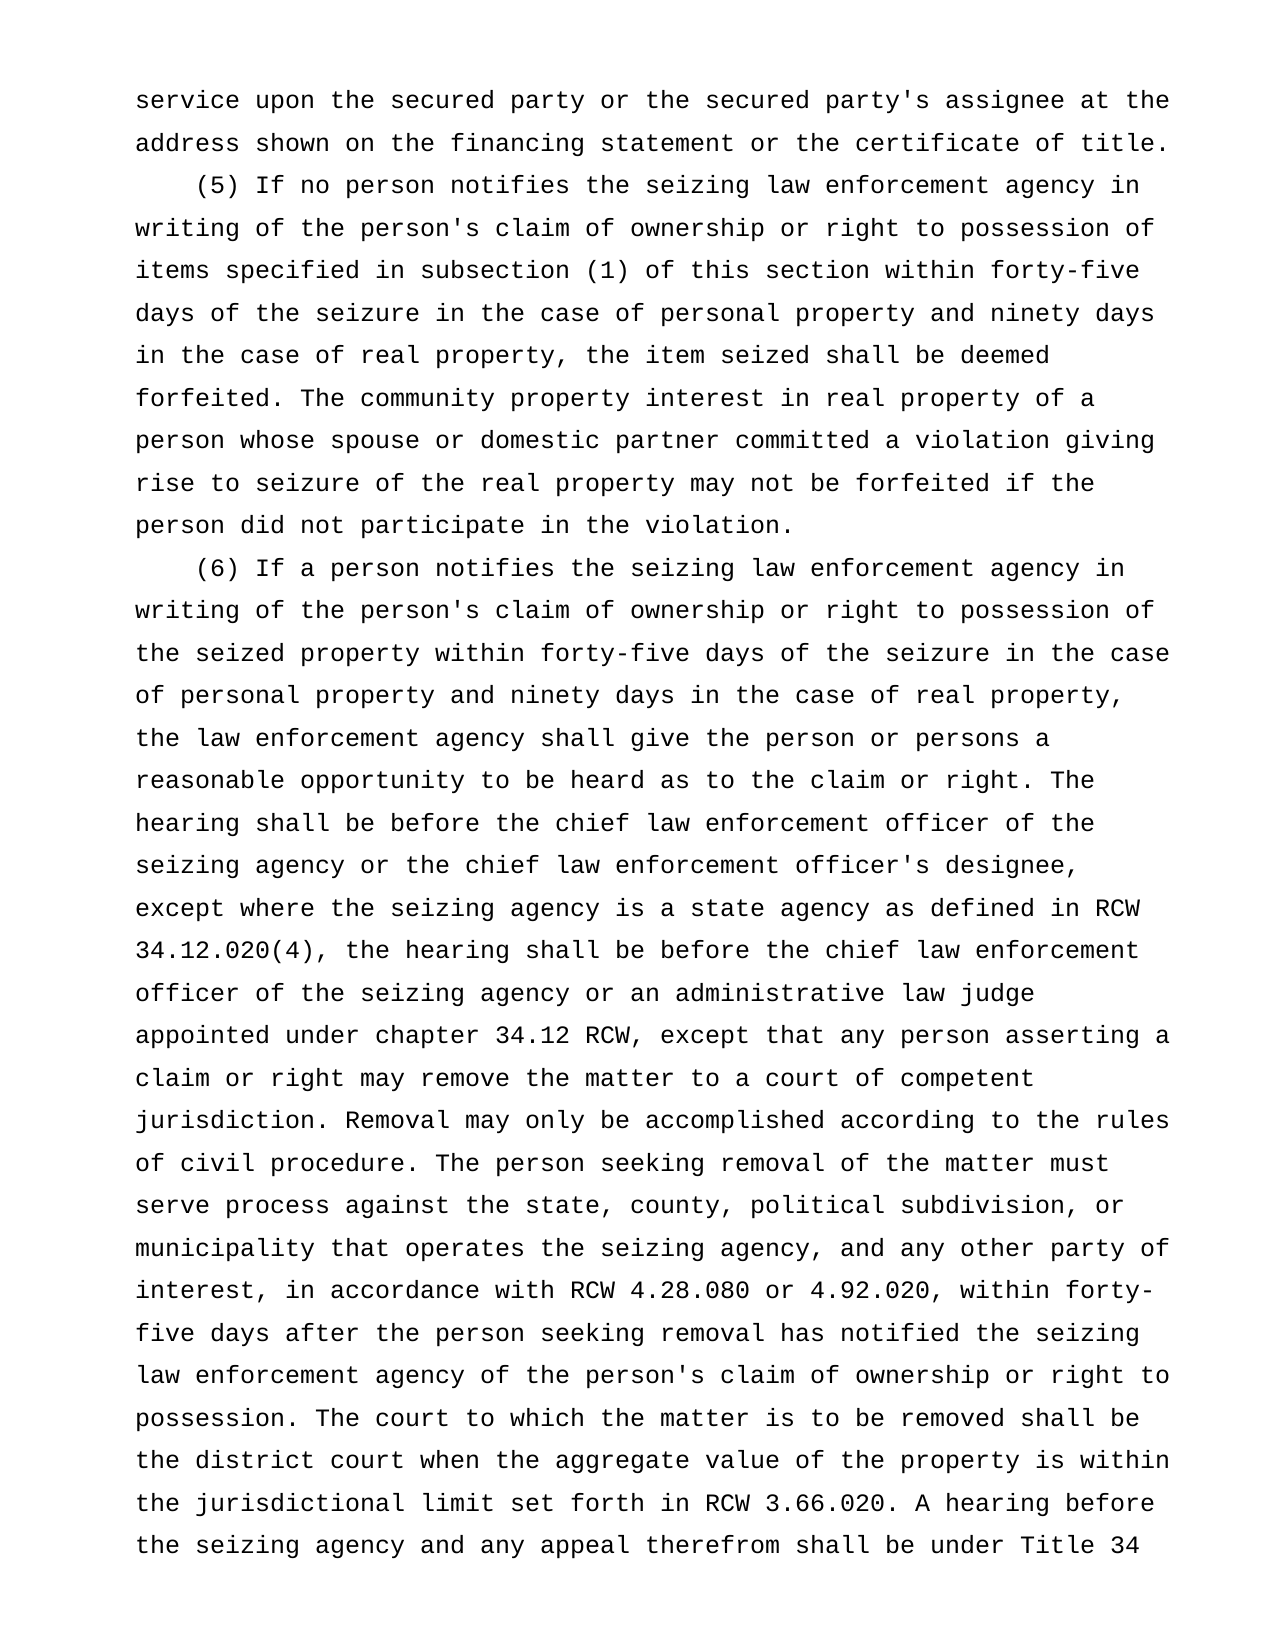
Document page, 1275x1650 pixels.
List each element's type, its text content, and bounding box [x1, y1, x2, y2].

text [135, 542, 1170, 1562]
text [135, 75, 1170, 160]
text (5) If no person notifies the seizing law enforcement agency in writing of the person's claim of ownership or right to possession of items specified in subsection (1) of this section within forty-five days of the seizure in the case of personal property and ninety days in the case of real property, the item seized shall be deemed forfeited. The community property interest in real property of a person whose spouse or domestic partner committed a violation giving rise to seizure of the real property may not be forfeited if the person did not participate in the violation. [135, 160, 1170, 542]
